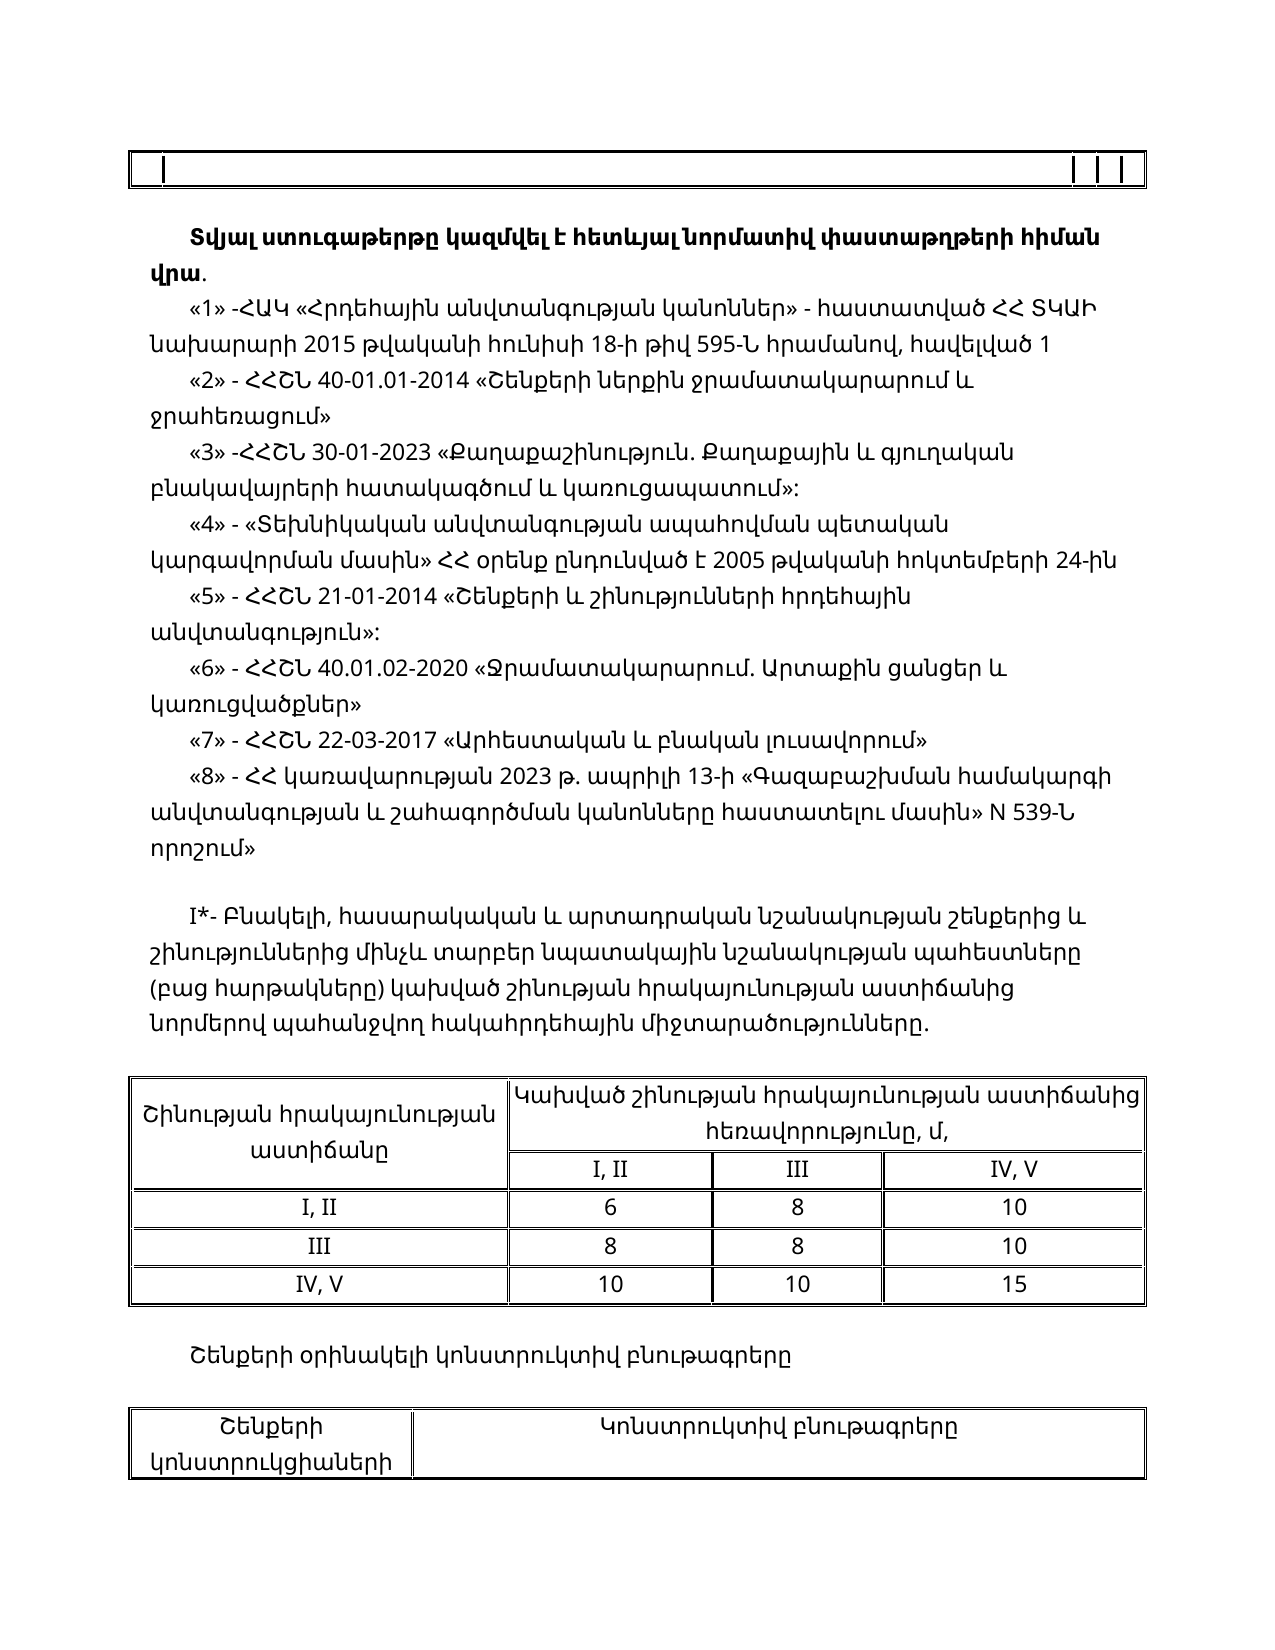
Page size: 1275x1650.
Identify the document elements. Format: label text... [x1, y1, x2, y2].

table_cell [1097, 153, 1121, 185]
table_cell 8 [510, 1230, 711, 1265]
table_cell I, II [132, 1188, 507, 1226]
text «8» - ՀՀ կառավարության 2023 թ. ապրիլի 13-ի «Գազաբաշխման համակարգի անվտանգության և շահագործման կանոնները հաստատելու մասին» N 539-Ն որոշում» [150, 759, 1125, 863]
table_cell 10 [885, 1226, 1144, 1265]
table_cell 10 [885, 1188, 1144, 1226]
table_cell 15 [883, 1265, 1145, 1303]
text Տվյալ ստուգաթերթը կազմվել է հետևյալ նորմատիվ փաստաթղթերի հիման վրա. [150, 221, 1125, 288]
table_cell III [714, 1153, 881, 1188]
text «2» - ՀՀՇՆ 40-01.01-2014 «Շենքերի ներքին ջրամատակարարում և ջրահեռացում» [150, 364, 1125, 431]
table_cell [163, 152, 1073, 185]
text «4» - «Տեխնիկական անվտանգության ապահովման պետական կարգավորման մասին» ՀՀ օրենք ընդունված է 2005 թվականի հոկտեմբերի 24-ին [150, 508, 1125, 575]
table_cell 6 [510, 1192, 711, 1226]
table_cell 10 [712, 1265, 883, 1303]
table_header Շինության հրակայունության աստիճանը [132, 1079, 509, 1188]
table_cell III [132, 1226, 507, 1265]
text I*- Բնակելի, հասարակական և արտադրական նշանակության շենքերից և շինություններից մինչև տարբեր նպատակային նշանակության պահեստները (բաց հարթակները) կախված շինության հրակայունության աստիճանից նորմերով պահանջվող հակահրդեհային միջտարածությունները. [150, 899, 1125, 1039]
text «1» -ՀԱԿ «Հրդեհային անվտանգության կանոններ» - հաստատված ՀՀ ՏԿԱԻ նախարարի 2015 թվականի հունիսի 18-ի թիվ 595-Ն հրամանով, հավելված 1 [150, 292, 1125, 359]
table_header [132, 1410, 413, 1477]
text «7» - ՀՀՇՆ 22-03-2017 «Արհեստական և բնական լուսավորում» [150, 724, 1125, 755]
text «5» - ՀՀՇՆ 21-01-2014 «Շենքերի և շինությունների հրդեհային անվտանգություն»: [150, 580, 1125, 647]
text Շենքերի օրինակելի կոնստրուկտիվ բնութագրերը [150, 1338, 1125, 1370]
text «3» -ՀՀՇՆ 30-01-2023 «Քաղաքաշինություն. Քաղաքային և գյուղական բնակավայրերի հատակագծում և կառուցապատում»: [150, 436, 1125, 503]
table_cell 3. [132, 152, 163, 185]
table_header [413, 1410, 1144, 1477]
table_cell 10 [509, 1268, 712, 1303]
table_cell V [1121, 153, 1144, 185]
table_cell IV, V [883, 1150, 1145, 1188]
table_cell 8 [714, 1192, 881, 1226]
table_cell IV, V [130, 1265, 509, 1303]
table_cell [1073, 152, 1097, 185]
table_cell I, II [510, 1153, 711, 1188]
text «6» - ՀՀՇՆ 40.01.02-2020 «Ջրամատակարարում. Արտաքին ցանցեր և կառուցվածքներ» [150, 652, 1125, 719]
table_cell 8 [714, 1230, 881, 1265]
table_header Կախված շինության հրակայունության աստիճանից հեռավորությունը, մ, [509, 1079, 1144, 1150]
